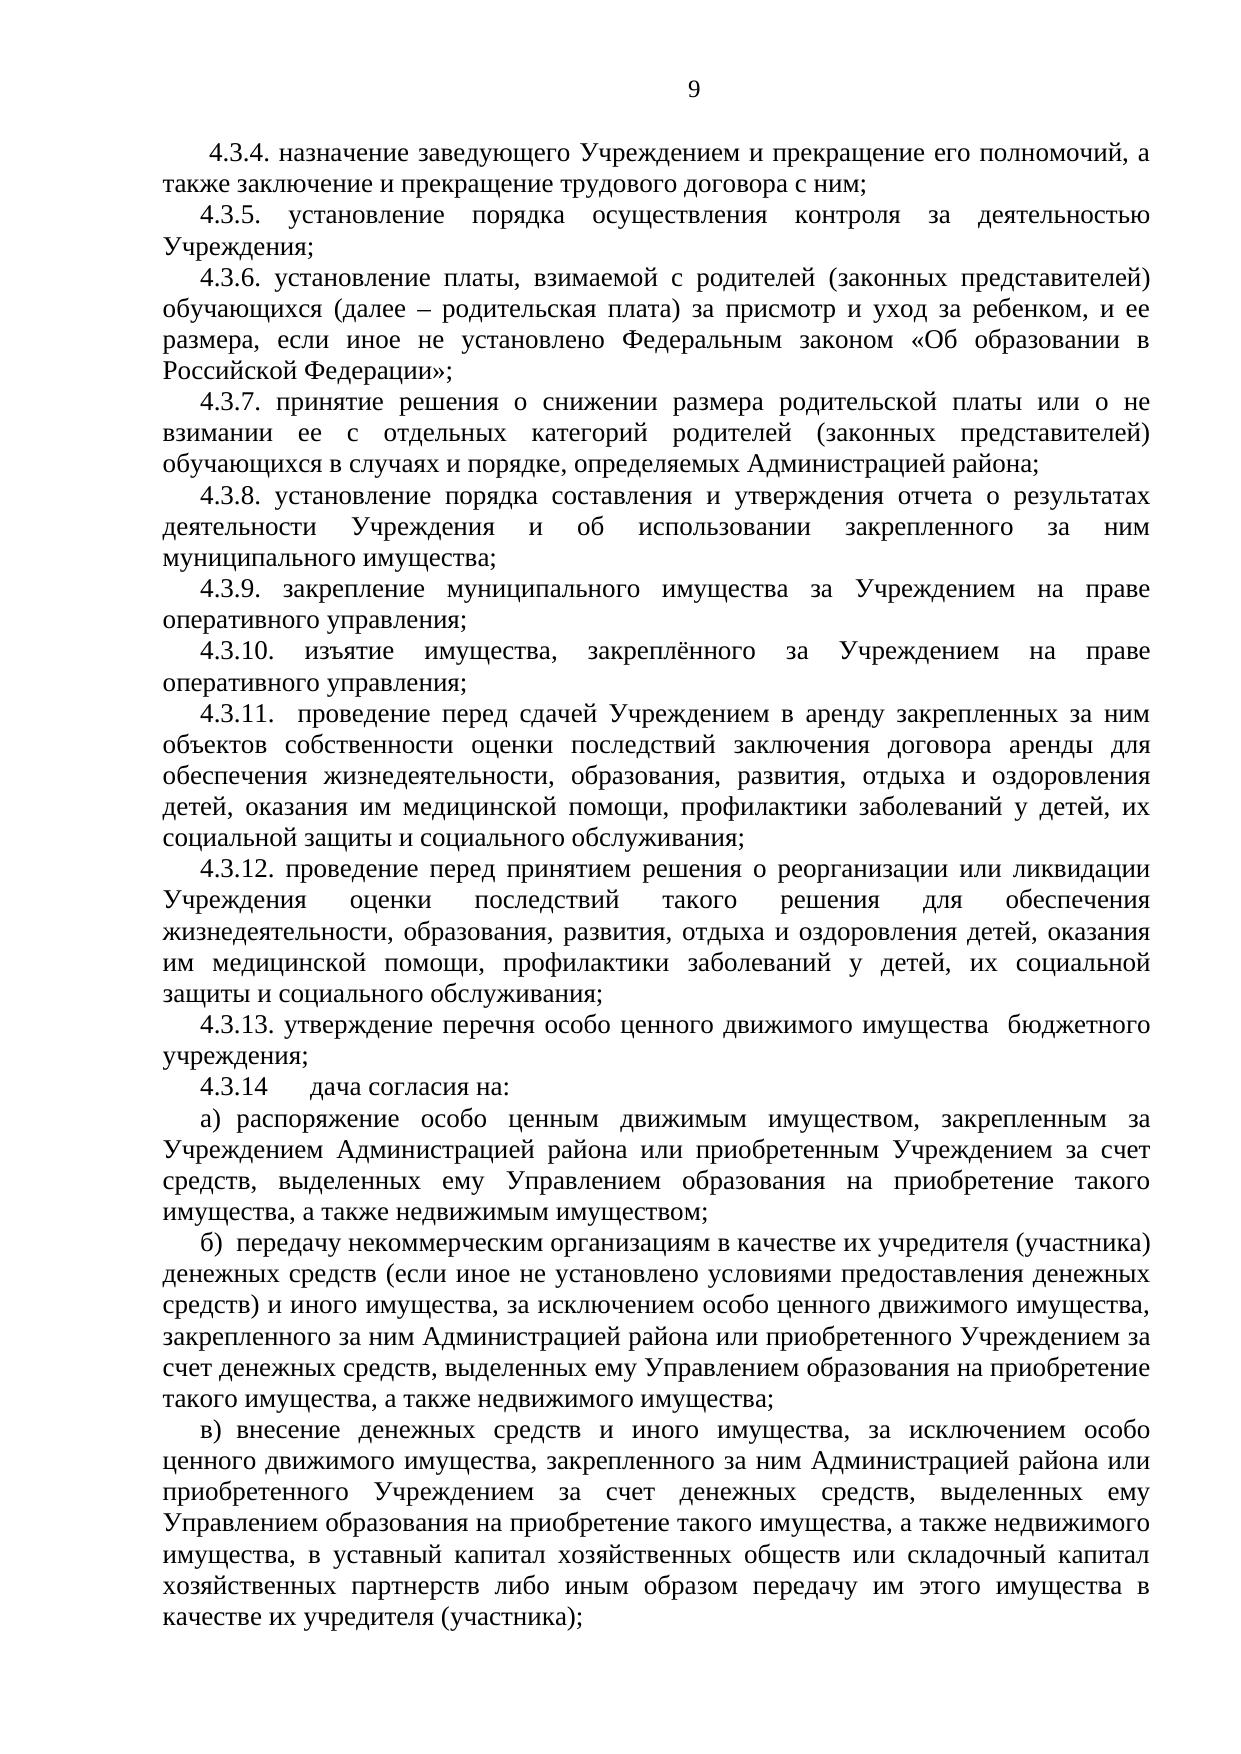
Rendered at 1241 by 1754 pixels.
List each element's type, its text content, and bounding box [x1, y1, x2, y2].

text 4.3.9. закрепление муниципального имущества за Учреждением на праве оперативного управления; [162, 572, 1152, 634]
text 4.3.7. принятие решения о снижении размера родительской платы или о не взимании ее с отдельных категорий родителей (законных представителей) обучающихся в случаях и порядке, определяемых Администрацией района; [162, 385, 1152, 479]
text 4.3.8. установление порядка составления и утверждения отчета о результатах деятельности Учреждения и об использовании закрепленного за ним муниципального имущества; [162, 479, 1152, 572]
list передачу некоммерческим организациям в качестве их учредителя (участника) денежных средств (если иное не установлено условиями предоставления денежных средств) и иного имущества, за исключением особо ценного движимого имущества, закрепленного за ним Администрацией района или приобретенного Учреждением за счет денежных средств, выделенных ему Управлением образования на приобретение такого имущества, а также недвижимого имущества; [162, 1226, 1152, 1413]
text 4.3.13. утверждение перечня особо ценного движимого имущества бюджетного учреждения; [162, 1008, 1152, 1071]
text 4.3.10. изъятие имущества, закреплённого за Учреждением на праве оперативного управления; [162, 634, 1152, 697]
text 4.3.11. проведение перед сдачей Учреждением в аренду закрепленных за ним объектов собственности оценки последствий заключения договора аренды для обеспечения жизнедеятельности, образования, развития, отдыха и оздоровления детей, оказания им медицинской помощи, профилактики заболеваний у детей, их социальной защиты и социального обслуживания; [162, 697, 1152, 852]
text 4.3.5. установление порядка осуществления контроля за деятельностью Учреждения; [162, 198, 1152, 261]
list внесение денежных средств и иного имущества, за исключением особо ценного движимого имущества, закрепленного за ним Администрацией района или приобретенного Учреждением за счет денежных средств, выделенных ему Управлением образования на приобретение такого имущества, а также недвижимого имущества, в уставный капитал хозяйственных обществ или складочный капитал хозяйственных партнерств либо иным образом передачу им этого имущества в качестве их учредителя (участника); [162, 1413, 1152, 1631]
list дача согласия на: [162, 1071, 1152, 1102]
text 4.3.6. установление платы, взимаемой с родителей (законных представителей) обучающихся (далее – родительская плата) за присмотр и уход за ребенком, и ее размера, если иное не установлено Федеральным законом «Об образовании в Российской Федерации»; [162, 261, 1152, 385]
text 4.3.12. проведение перед принятием решения о реорганизации или ликвидации Учреждения оценки последствий такого решения для обеспечения жизнедеятельности, образования, развития, отдыха и оздоровления детей, оказания им медицинской помощи, профилактики заболеваний у детей, их социальной защиты и социального обслуживания; [162, 852, 1152, 1008]
subtitle 4.3.4. назначение заведующего Учреждением и прекращение его полномочий, а также заключение и прекращение трудового договора с ним; [162, 136, 1152, 198]
list распоряжение особо ценным движимым имуществом, закрепленным за Учреждением Администрацией района или приобретенным Учреждением за счет средств, выделенных ему Управлением образования на приобретение такого имущества, а также недвижимым имуществом; [162, 1102, 1152, 1226]
